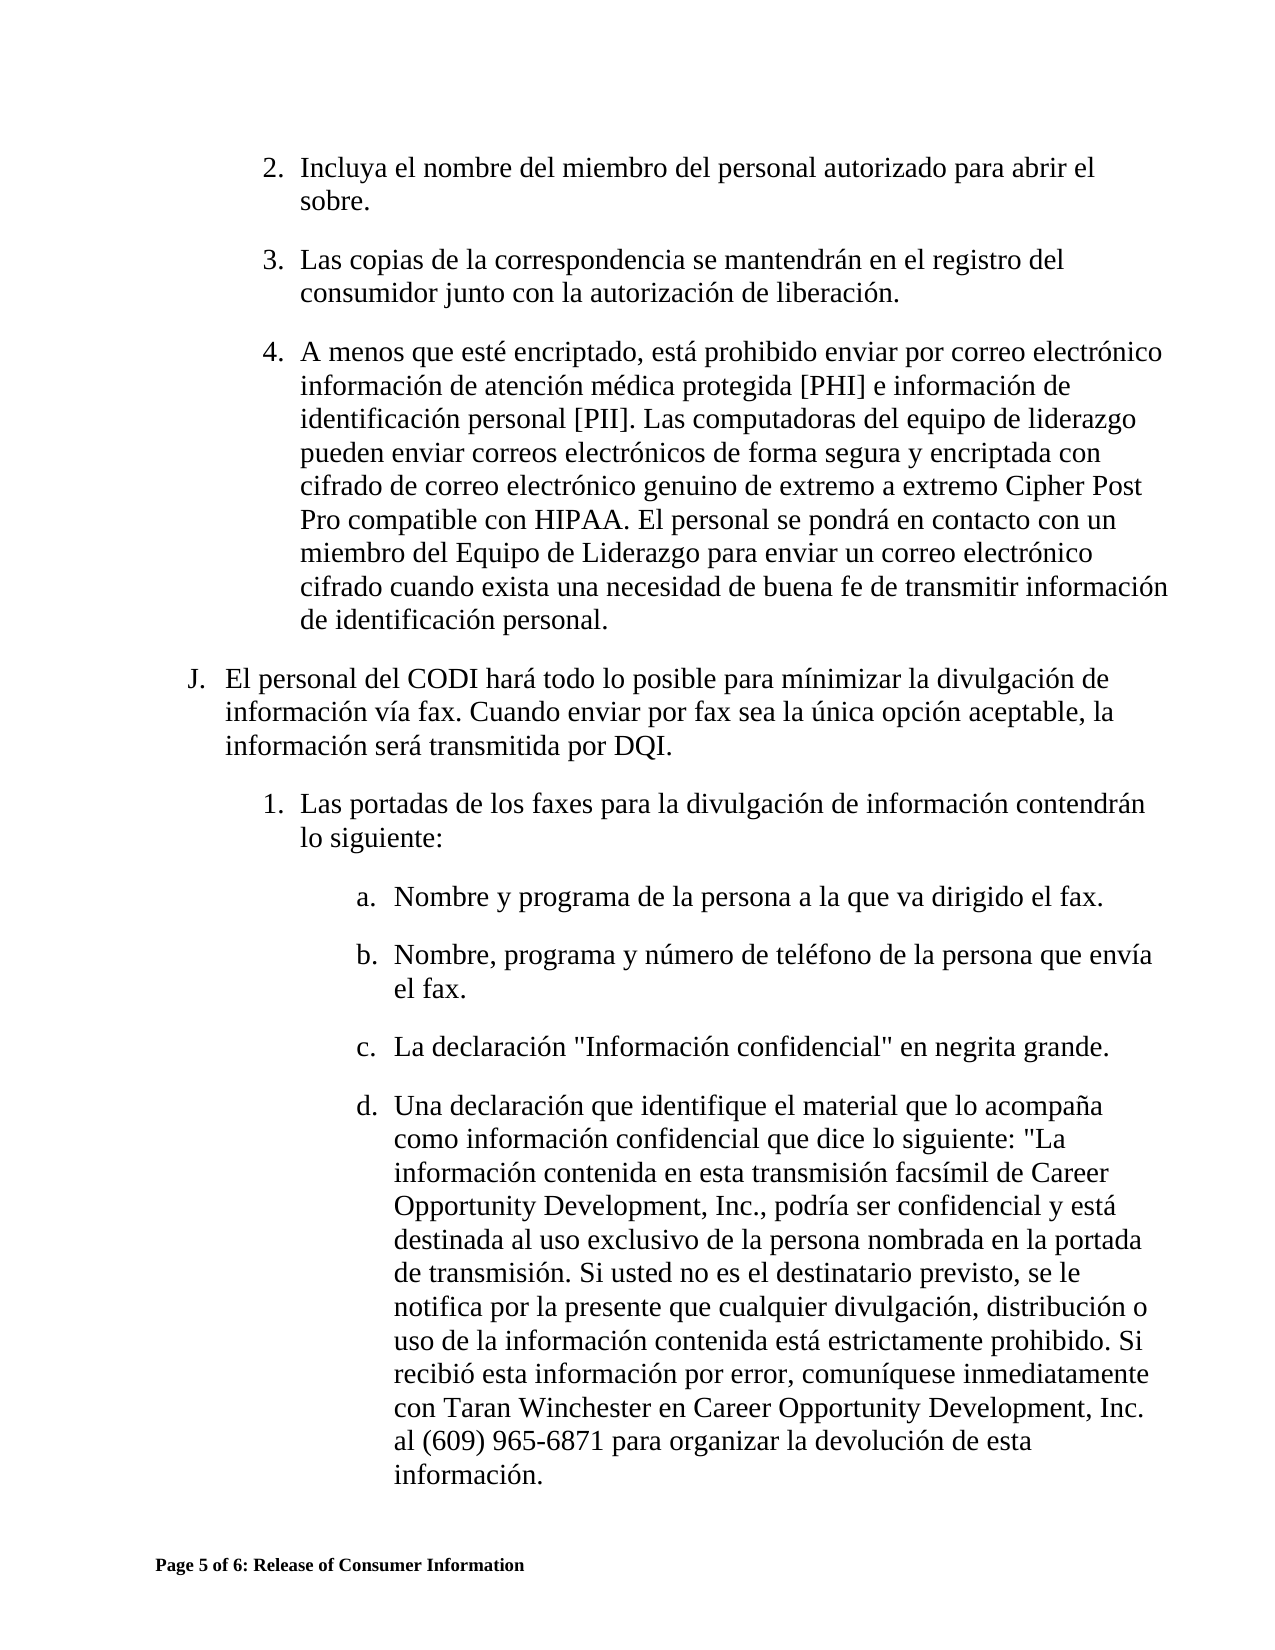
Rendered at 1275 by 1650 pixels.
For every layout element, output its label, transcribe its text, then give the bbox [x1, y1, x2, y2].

list La declaración "Información confidencial" en negrita grande. [356, 1029, 1170, 1063]
list Las copias de la correspondencia se mantendrán en el registro del consumidor junto con la autorización de liberación. [262, 242, 1170, 309]
list Las portadas de los faxes para la divulgación de información contendrán lo siguiente: [262, 787, 1170, 854]
list Nombre, programa y número de teléfono de la persona que envía el fax. [356, 937, 1170, 1004]
list Nombre y programa de la persona a la que va dirigido el fax. [356, 879, 1170, 912]
list A menos que esté encriptado, está prohibido enviar por correo electrónico información de atención médica protegida [PHI] e información de identificación personal [PII]. Las computadoras del equipo de liderazgo pueden enviar correos electrónicos de forma segura y encriptada con cifrado de correo electrónico genuino de extremo a extremo Cipher Post Pro compatible con HIPAA. El personal se pondrá en contacto con un miembro del Equipo de Liderazgo para enviar un correo electrónico cifrado cuando exista una necesidad de buena fe de transmitir información de identificación personal. [262, 334, 1170, 636]
list Incluya el nombre del miembro del personal autorizado para abrir el sobre. [262, 150, 1170, 217]
list El personal del CODI hará todo lo posible para mínimizar la divulgación de información vía fax. Cuando enviar por fax sea la única opción aceptable, la información será transmitida por DQI. [187, 661, 1170, 762]
list Una declaración que identifique el material que lo acompaña como información confidencial que dice lo siguiente: "La información contenida en esta transmisión facsímil de Career Opportunity Development, Inc., podría ser confidencial y está destinada al uso exclusivo de la persona nombrada en la portada de transmisión. Si usted no es el destinatario previsto, se le notifica por la presente que cualquier divulgación, distribución o uso de la información contenida está estrictamente prohibido. Si recibió esta información por error, comuníquese inmediatamente con Taran Winchester en Career Opportunity Development, Inc. al (609) 965-6871 para organizar la devolución de esta información. [356, 1088, 1170, 1490]
